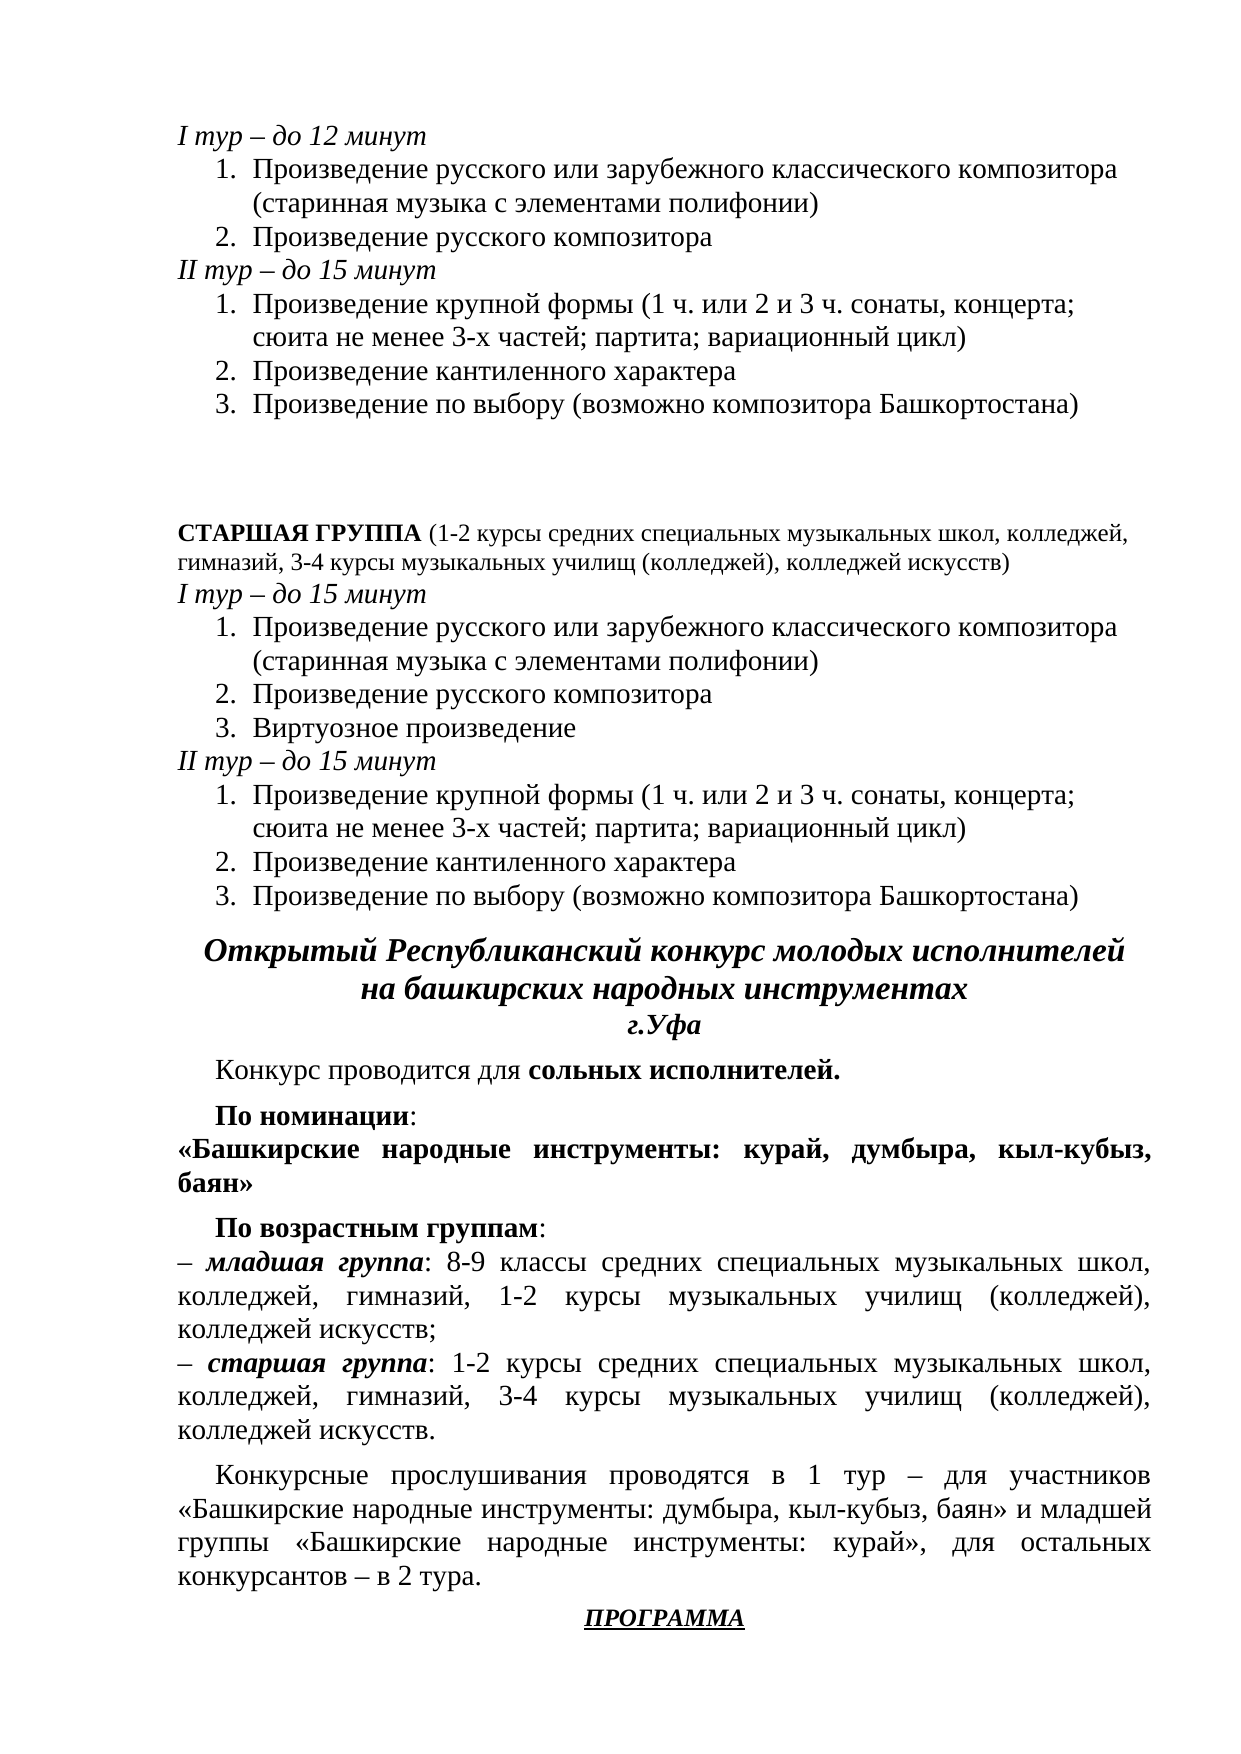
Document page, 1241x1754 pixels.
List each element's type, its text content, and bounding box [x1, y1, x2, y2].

text По номинации: [177, 1098, 1152, 1132]
list Произведение русского или зарубежного классического композитора (старинная музыка с элементами полифонии) [215, 152, 1152, 219]
list Виртуозное произведение [215, 710, 1152, 743]
list Произведение кантиленного характера [215, 844, 1152, 878]
text СТАРШАЯ ГРУППА (1-2 курсы средних специальных музыкальных школ, колледжей, гимназий, 3-4 курсы музыкальных училищ (колледжей), колледжей искусств) [177, 518, 1152, 576]
text «Башкирские народные инструменты: курай, думбыра, кыл-кубыз, баян» [177, 1132, 1152, 1199]
list Произведение по выбору (возможно композитора Башкортостана) [215, 386, 1152, 420]
text – старшая группа: 1-2 курсы средних специальных музыкальных школ, колледжей, гимназий, 3-4 курсы музыкальных училищ (колледжей), колледжей искусств. [177, 1345, 1152, 1445]
list Произведение русского композитора [215, 676, 1152, 710]
text г.Уфа [177, 1007, 1152, 1041]
text на башкирских народных инструментах [177, 969, 1152, 1007]
list Произведение по выбору (возможно композитора Башкортостана) [177, 878, 1152, 911]
text Конкурсные прослушивания проводятся в 1 тур – для участников «Башкирские народные инструменты: думбыра, кыл-кубыз, баян» и младшей группы «Башкирские народные инструменты: курай», для остальных конкурсантов – в 2 тура. [177, 1457, 1152, 1592]
text Конкурс проводится для сольных исполнителей. [177, 1052, 1152, 1086]
list Произведение крупной формы (1 ч. или 2 и 3 ч. сонаты, концерта; сюита не менее 3-х частей; партита; вариационный цикл) [215, 777, 1152, 844]
text – младшая группа: 8-9 классы средних специальных музыкальных школ, колледжей, гимназий, 1-2 курсы музыкальных училищ (колледжей), колледжей искусств; [177, 1244, 1152, 1345]
list Произведение кантиленного характера [215, 353, 1152, 386]
list Произведение крупной формы (1 ч. или 2 и 3 ч. сонаты, концерта; сюита не менее 3-х частей; партита; вариационный цикл) [215, 286, 1152, 353]
text II тур – до 15 минут [177, 252, 1152, 286]
text I тур – до 15 минут [177, 576, 1152, 609]
text Открытый Республиканский конкурс молодых исполнителей [177, 930, 1152, 969]
text По возрастным группам: [203, 1211, 1152, 1244]
text II тур – до 15 минут [177, 743, 1152, 777]
list Произведение русского композитора [215, 219, 1152, 252]
text ПРОГРАММА [177, 1603, 1152, 1632]
text I тур – до 12 минут [177, 118, 1152, 152]
list Произведение русского или зарубежного классического композитора (старинная музыка с элементами полифонии) [215, 609, 1152, 676]
